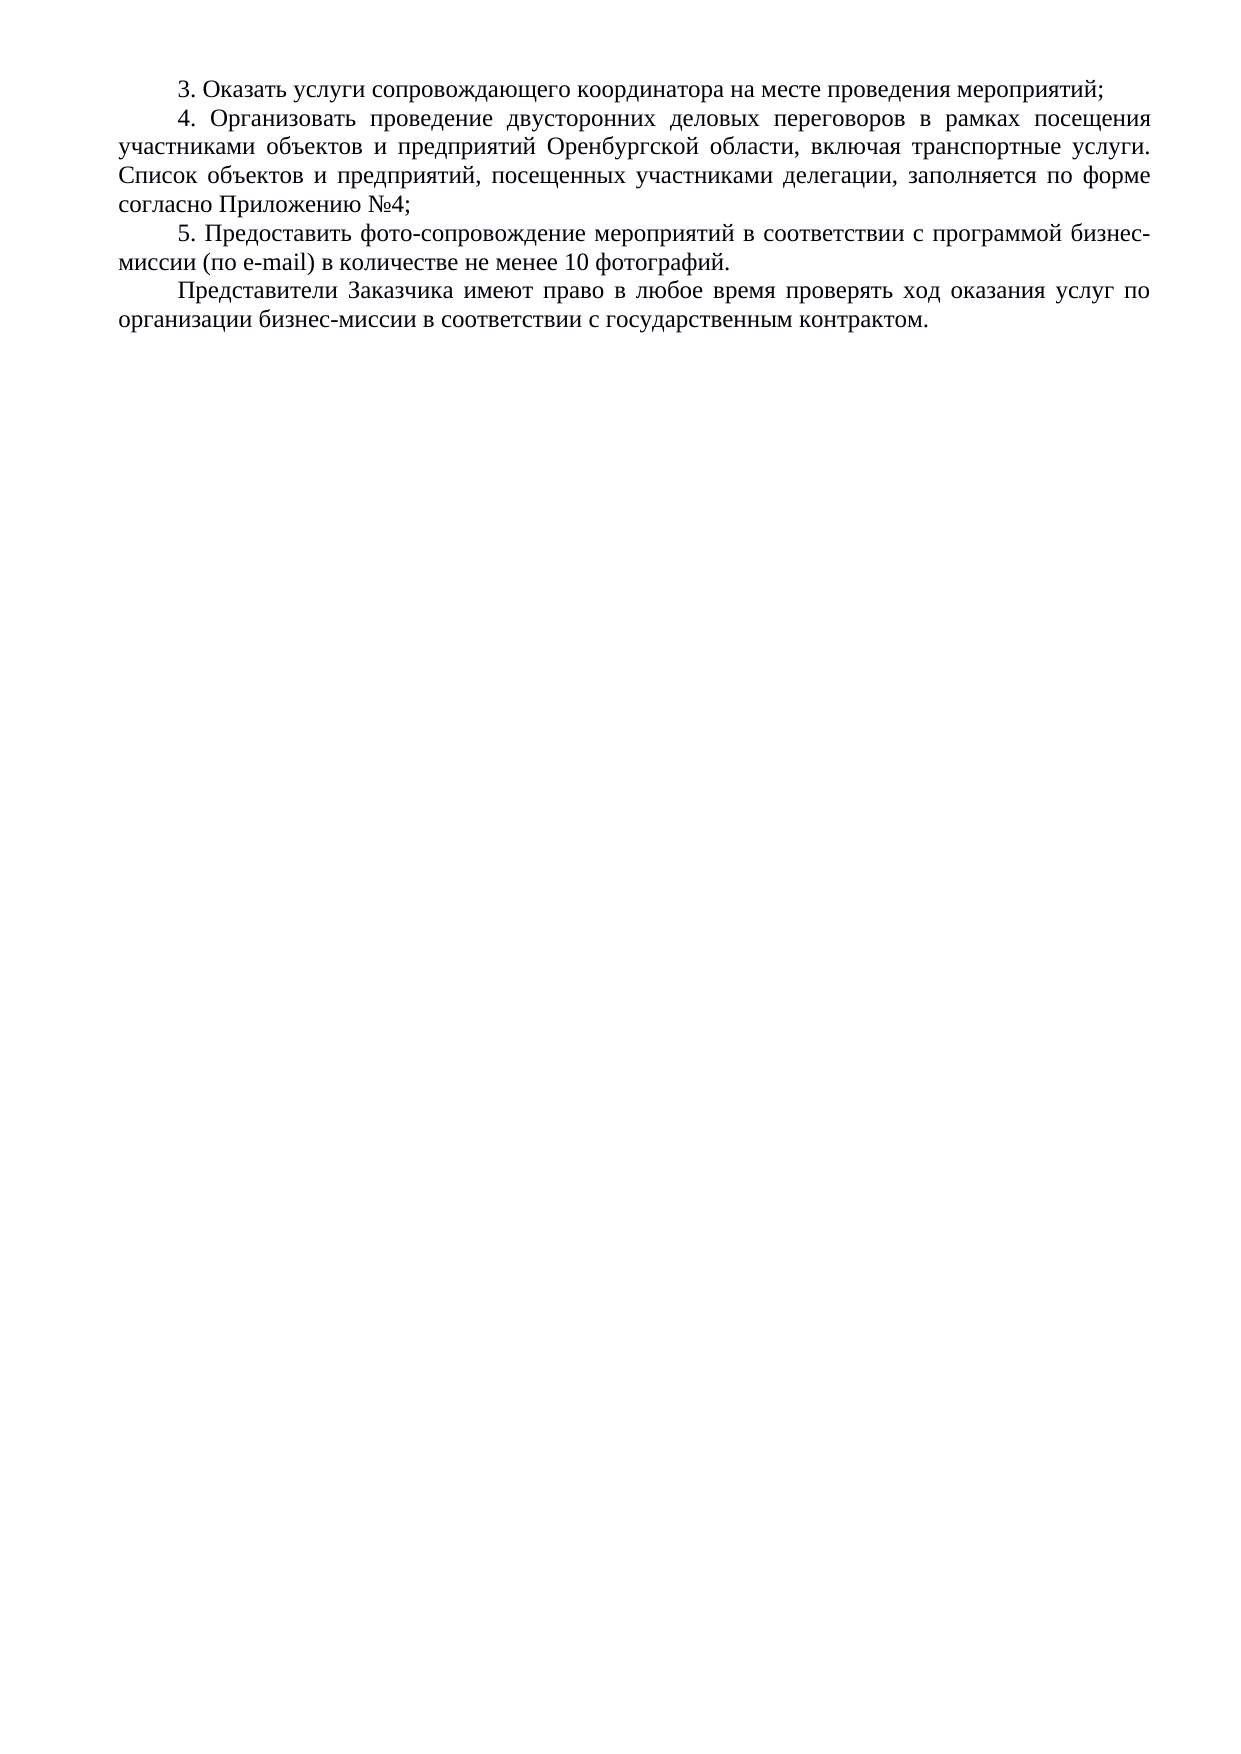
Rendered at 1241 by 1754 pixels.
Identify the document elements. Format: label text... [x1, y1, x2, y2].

text 4. Организовать проведение двусторонних деловых переговоров в рамках посещения участниками объектов и предприятий Оренбургской области, включая транспортные услуги. Список объектов и предприятий, посещенных участниками делегации, заполняется по форме согласно Приложению №4; [118, 103, 1152, 218]
text 3. Оказать услуги сопровождающего координатора на месте проведения мероприятий; [118, 74, 1152, 103]
text Представители Заказчика имеют право в любое время проверять ход оказания услуг по организации бизнес-миссии в соответствии с государственным контрактом. [118, 275, 1152, 333]
text 5. Предоставить фото-сопровождение мероприятий в соответствии с программой бизнес-миссии (по e-mail) в количестве не менее 10 фотографий. [118, 218, 1152, 275]
